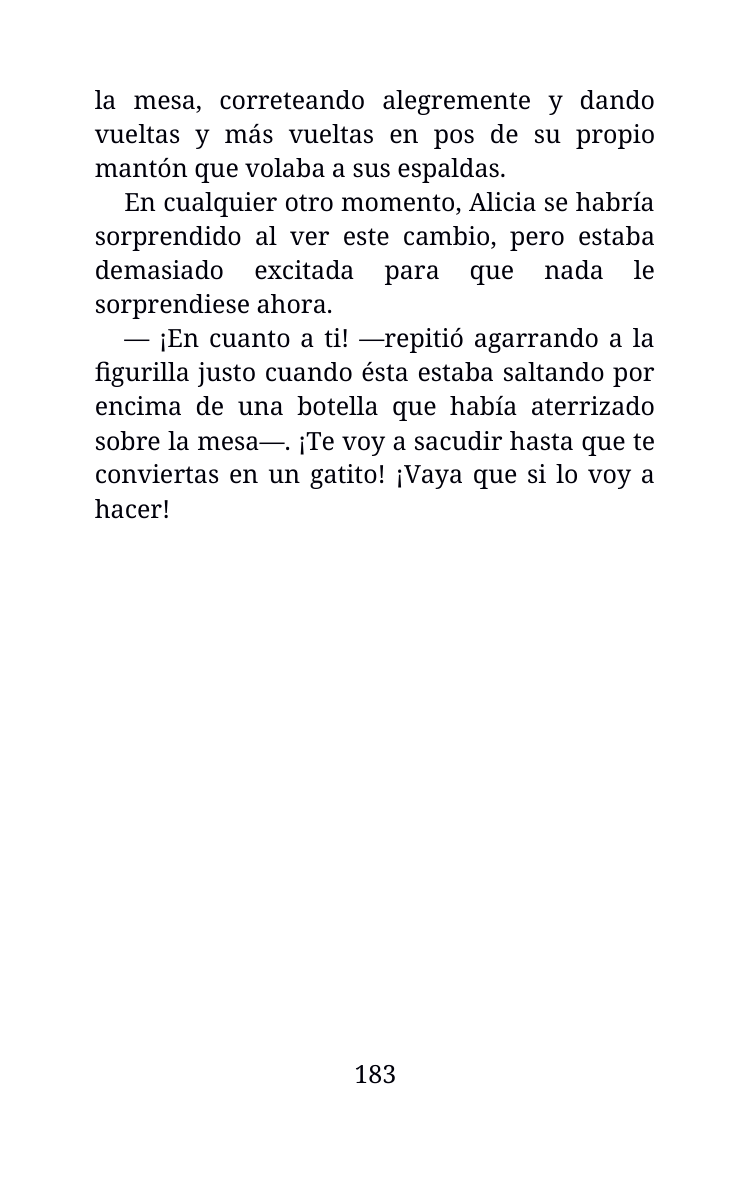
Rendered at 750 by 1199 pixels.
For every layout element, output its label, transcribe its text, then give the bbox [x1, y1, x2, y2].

text En cualquier otro momento, Alicia se habría sorprendido al ver este cambio, pero estaba demasiado excitada para que nada le sorprendiese ahora. [94, 185, 656, 321]
text — ¡En cuanto a ti! —repitió agarrando a la figurilla justo cuando ésta estaba saltando por encima de una botella que había aterrizado sobre la mesa—. ¡Te voy a sacudir hasta que te conviertas en un gatito! ¡Vaya que si lo voy a hacer! [94, 321, 656, 525]
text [94, 82, 656, 185]
